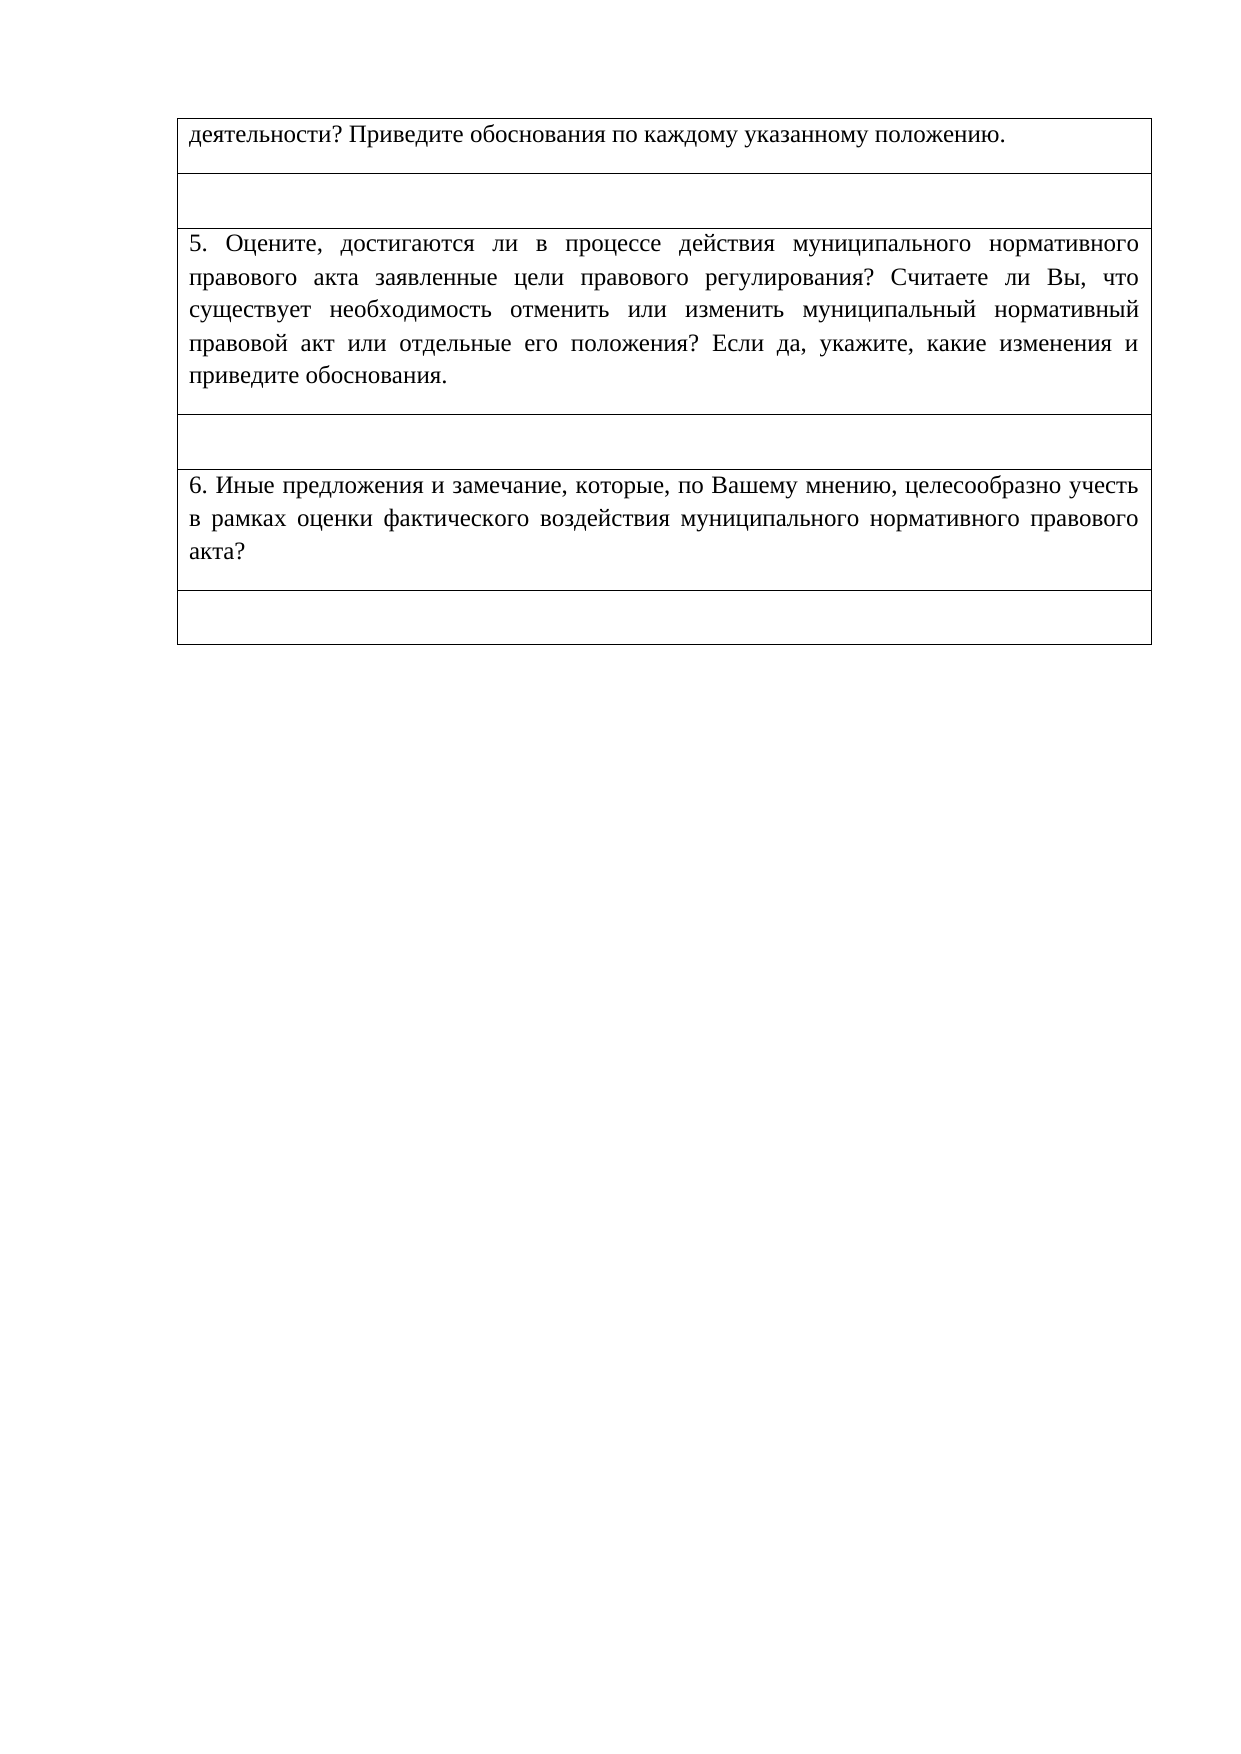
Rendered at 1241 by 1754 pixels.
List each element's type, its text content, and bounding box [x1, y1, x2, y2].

table_cell 6. Иные предложения и замечание, которые, по Вашему мнению, целесообразно учесть в рамках оценки фактического воздействия муниципального нормативного правового акта? [178, 470, 1151, 589]
table_cell 5. Оцените, достигаются ли в процессе действия муниципального нормативного правового акта заявленные цели правового регулирования? Считаете ли Вы, что существует необходимость отменить или изменить муниципальный нормативный правовой акт или отдельные его положения? Если да, укажите, какие изменения и приведите обоснования. [178, 229, 1151, 414]
table_cell [178, 591, 1151, 644]
table_cell [178, 174, 1151, 227]
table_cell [178, 119, 1151, 173]
table_cell [178, 415, 1151, 469]
